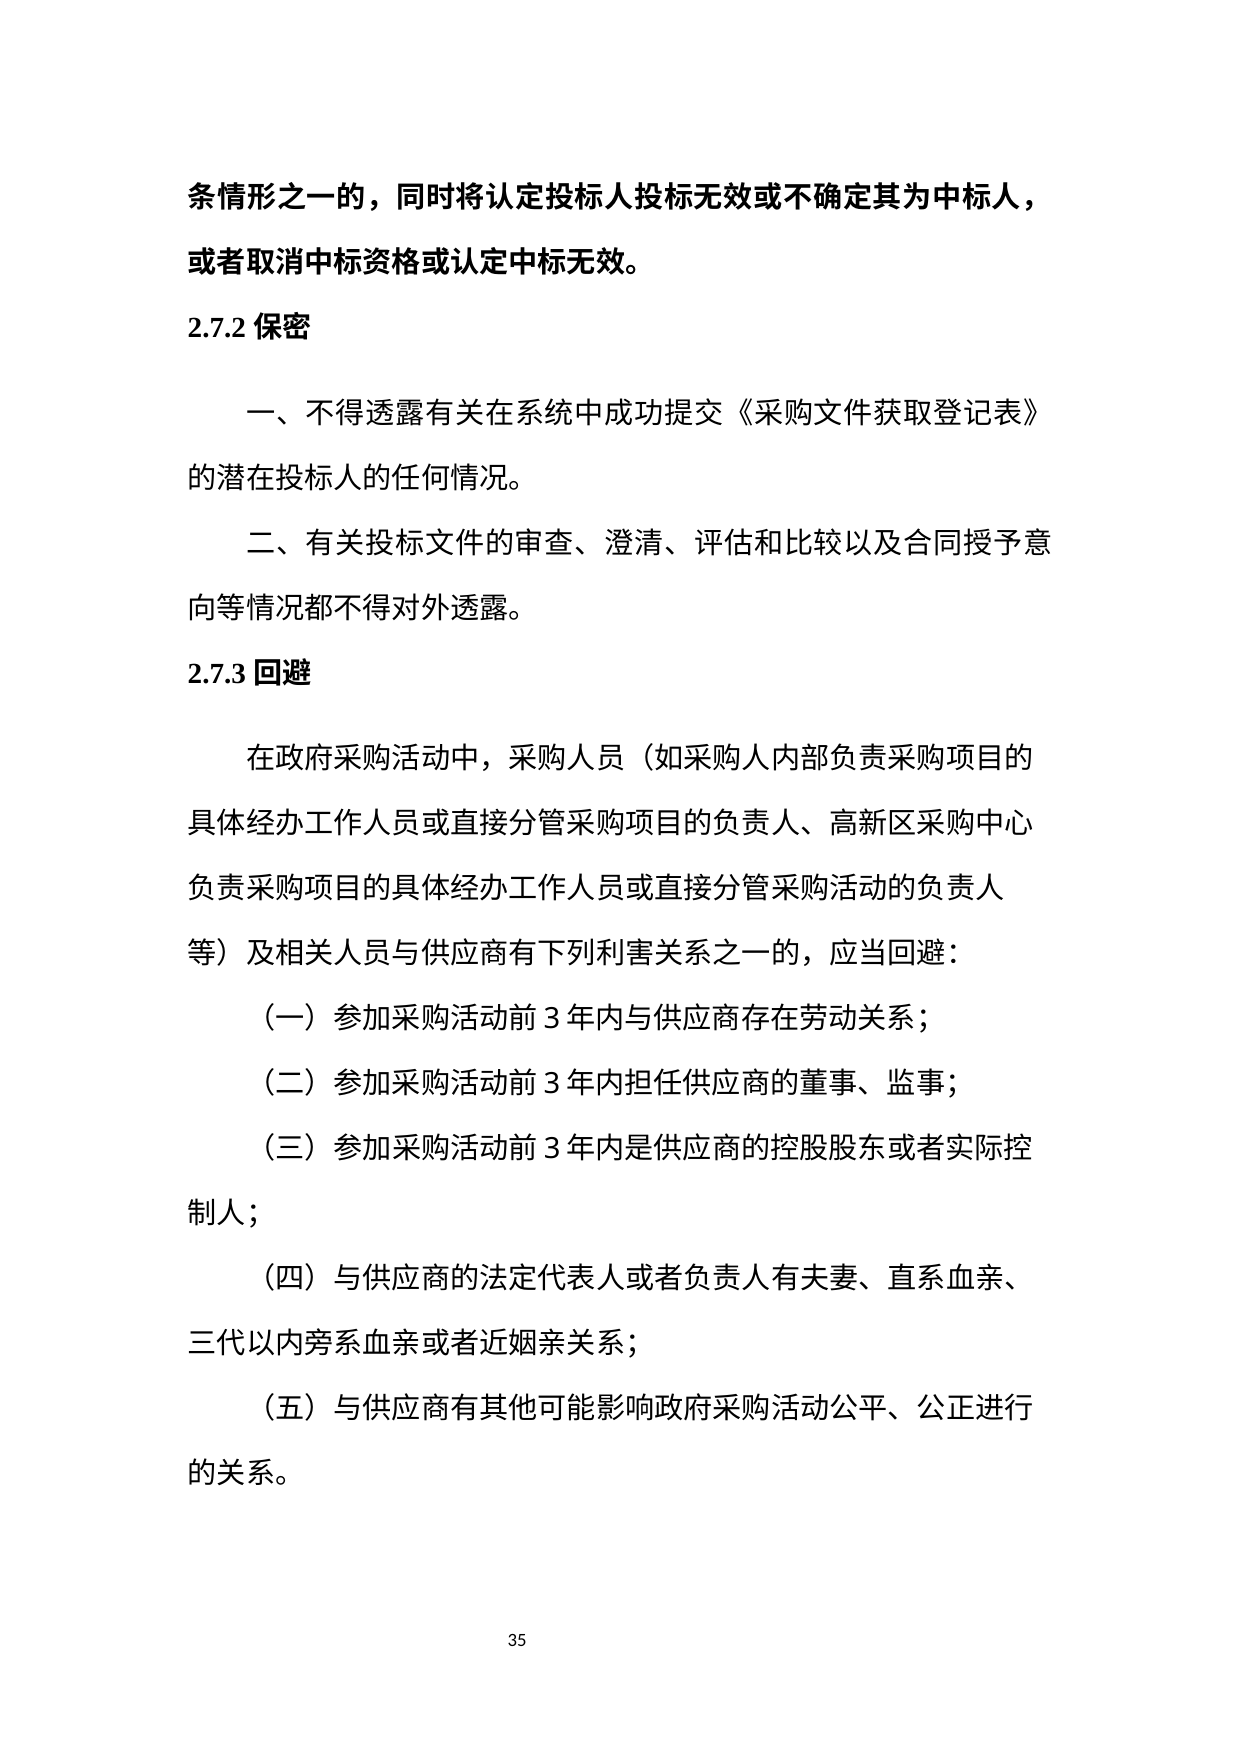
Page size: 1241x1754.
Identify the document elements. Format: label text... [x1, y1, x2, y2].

subtitle 保密 [187, 292, 1053, 357]
text （五）与供应商有其他可能影响政府采购活动公平、公正进行的关系。 [187, 1374, 1053, 1504]
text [187, 162, 1053, 292]
list 有关投标文件的审查、澄清、评估和比较以及合同授予意向等情况都不得对外透露。 [187, 508, 1053, 638]
text （四）与供应商的法定代表人或者负责人有夫妻、直系血亲、三代以内旁系血亲或者近姻亲关系； [187, 1244, 1053, 1374]
text （三）参加采购活动前3年内是供应商的控股股东或者实际控制人； [187, 1114, 1053, 1244]
list 不得透露有关在系统中成功提交《采购文件获取登记表》的潜在投标人的任何情况。 [187, 378, 1053, 508]
text （二）参加采购活动前3年内担任供应商的董事、监事； [187, 1049, 1053, 1114]
text 在政府采购活动中，采购人员（如采购人内部负责采购项目的具体经办工作人员或直接分管采购项目的负责人、高新区采购中心负责采购项目的具体经办工作人员或直接分管采购活动的负责人等）及相关人员与供应商有下列利害关系之一的，应当回避： [187, 724, 1053, 984]
subtitle 回避 [187, 638, 1053, 703]
text （一）参加采购活动前3年内与供应商存在劳动关系； [187, 984, 1053, 1049]
